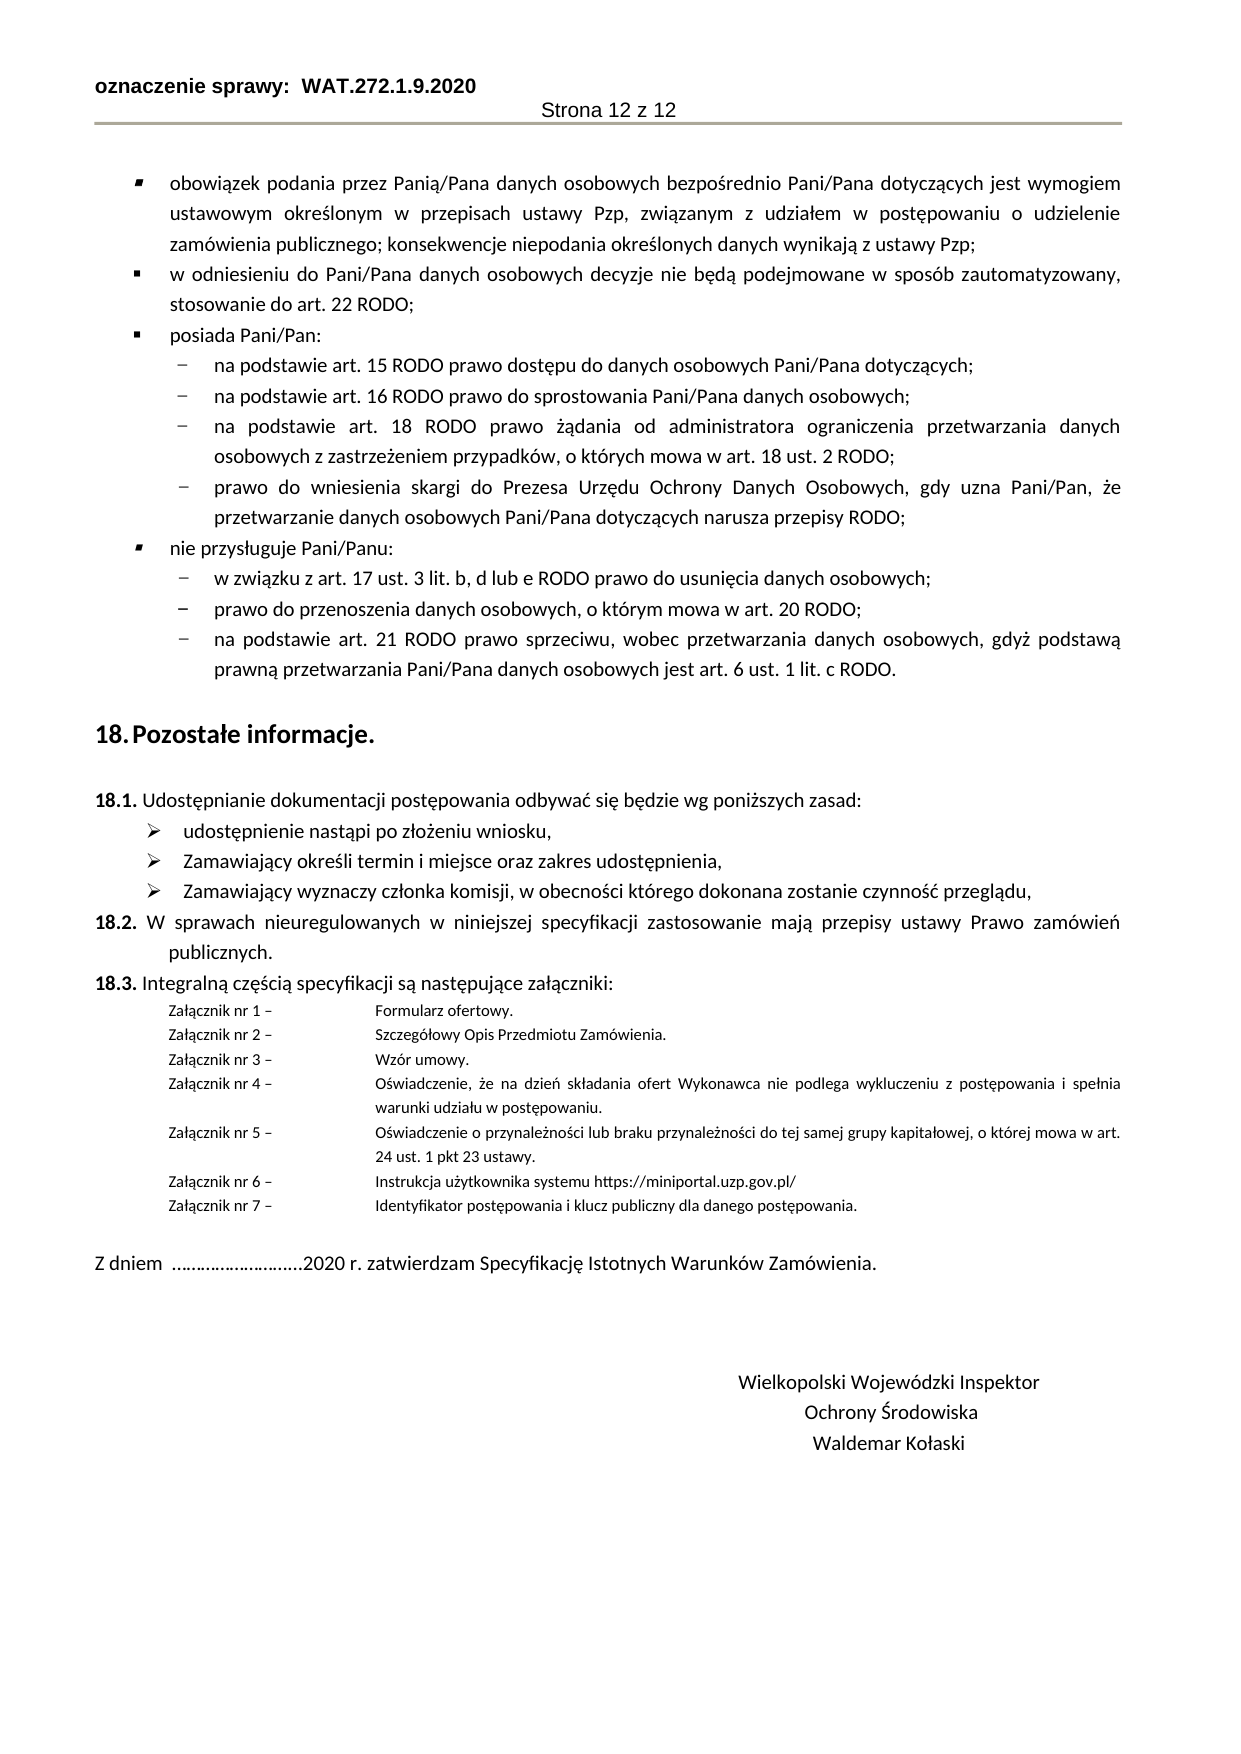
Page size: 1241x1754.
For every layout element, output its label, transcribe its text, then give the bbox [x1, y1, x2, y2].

list nie przysługuje Pani/Panu: [132, 535, 1122, 560]
text 18.1. Udostępnianie dokumentacji postępowania odbywać się będzie wg poniższych zasad: [94, 787, 1122, 813]
list udostępnienie nastąpi po złożeniu wniosku, [146, 818, 1122, 843]
text Załącznik nr 2 – Szczegółowy Opis Przedmiotu Zamówienia. [168, 1025, 1122, 1045]
list Pozostałe informacje. [94, 717, 1122, 750]
list na podstawie art. 15 RODO prawo dostępu do danych osobowych Pani/Pana dotyczących; [176, 352, 1122, 378]
list Zamawiający określi termin i miejsce oraz zakres udostępnienia, [146, 848, 1122, 874]
text 18.2. W sprawach nieuregulowanych w niniejszej specyfikacji zastosowanie mają przepisy ustawy Prawo zamówień publicznych. [94, 909, 1122, 965]
text Załącznik nr 5 – Oświadczenie o przynależności lub braku przynależności do tej samej grupy kapitałowej, o której mowa w art. 24 ust. 1 pkt 23 ustawy. [168, 1122, 1122, 1167]
list w związku z art. 17 ust. 3 lit. b, d lub e RODO prawo do usunięcia danych osobowych; [176, 565, 1122, 591]
text Ochrony Środowiska [656, 1399, 1122, 1425]
text Załącznik nr 7 – Identyfikator postępowania i klucz publiczny dla danego postępowania. [168, 1195, 1122, 1216]
list w odniesieniu do Pani/Pana danych osobowych decyzje nie będą podejmowane w sposób zautomatyzowany, stosowanie do art. 22 RODO; [132, 261, 1122, 317]
list na podstawie art. 18 RODO prawo żądania od administratora ograniczenia przetwarzania danych osobowych z zastrzeżeniem przypadków, o których mowa w art. 18 ust. 2 RODO; [176, 413, 1122, 469]
text 18.3. Integralną częścią specyfikacji są następujące załączniki: [94, 970, 1122, 995]
list na podstawie art. 16 RODO prawo do sprostowania Pani/Pana danych osobowych; [176, 383, 1122, 408]
list Zamawiający wyznaczy członka komisji, w obecności którego dokonana zostanie czynność przeglądu, [146, 879, 1122, 904]
list prawo do wniesienia skargi do Prezesa Urzędu Ochrony Danych Osobowych, gdy uzna Pani/Pan, że przetwarzanie danych osobowych Pani/Pana dotyczących narusza przepisy RODO; [176, 474, 1122, 530]
list na podstawie art. 21 RODO prawo sprzeciwu, wobec przetwarzania danych osobowych, gdyż podstawą prawną przetwarzania Pani/Pana danych osobowych jest art. 6 ust. 1 lit. c RODO. [176, 626, 1122, 682]
text Z dniem ……………………...2020 r. zatwierdzam Specyfikację Istotnych Warunków Zamówienia. [94, 1250, 1122, 1276]
text Załącznik nr 3 – Wzór umowy. [168, 1049, 1122, 1069]
text Waldemar Kołaski [656, 1430, 1122, 1455]
text Załącznik nr 6 – Instrukcja użytkownika systemu https://miniportal.uzp.gov.pl/ [168, 1171, 1122, 1191]
text Załącznik nr 1 – Formularz ofertowy. [168, 1000, 1122, 1021]
text Wielkopolski Wojewódzki Inspektor [656, 1369, 1122, 1394]
list posiada Pani/Pan: [132, 322, 1122, 347]
list obowiązek podania przez Panią/Pana danych osobowych bezpośrednio Pani/Pana dotyczących jest wymogiem ustawowym określonym w przepisach ustawy Pzp, związanym z udziałem w postępowaniu o udzielenie zamówienia publicznego; konsekwencje niepodania określonych danych wynikają z ustawy Pzp; [132, 170, 1122, 256]
text Załącznik nr 4 – Oświadczenie, że na dzień składania ofert Wykonawca nie podlega wykluczeniu z postępowania i spełnia warunki udziału w postępowaniu. [168, 1073, 1122, 1118]
list prawo do przenoszenia danych osobowych, o którym mowa w art. 20 RODO; [176, 596, 1122, 621]
